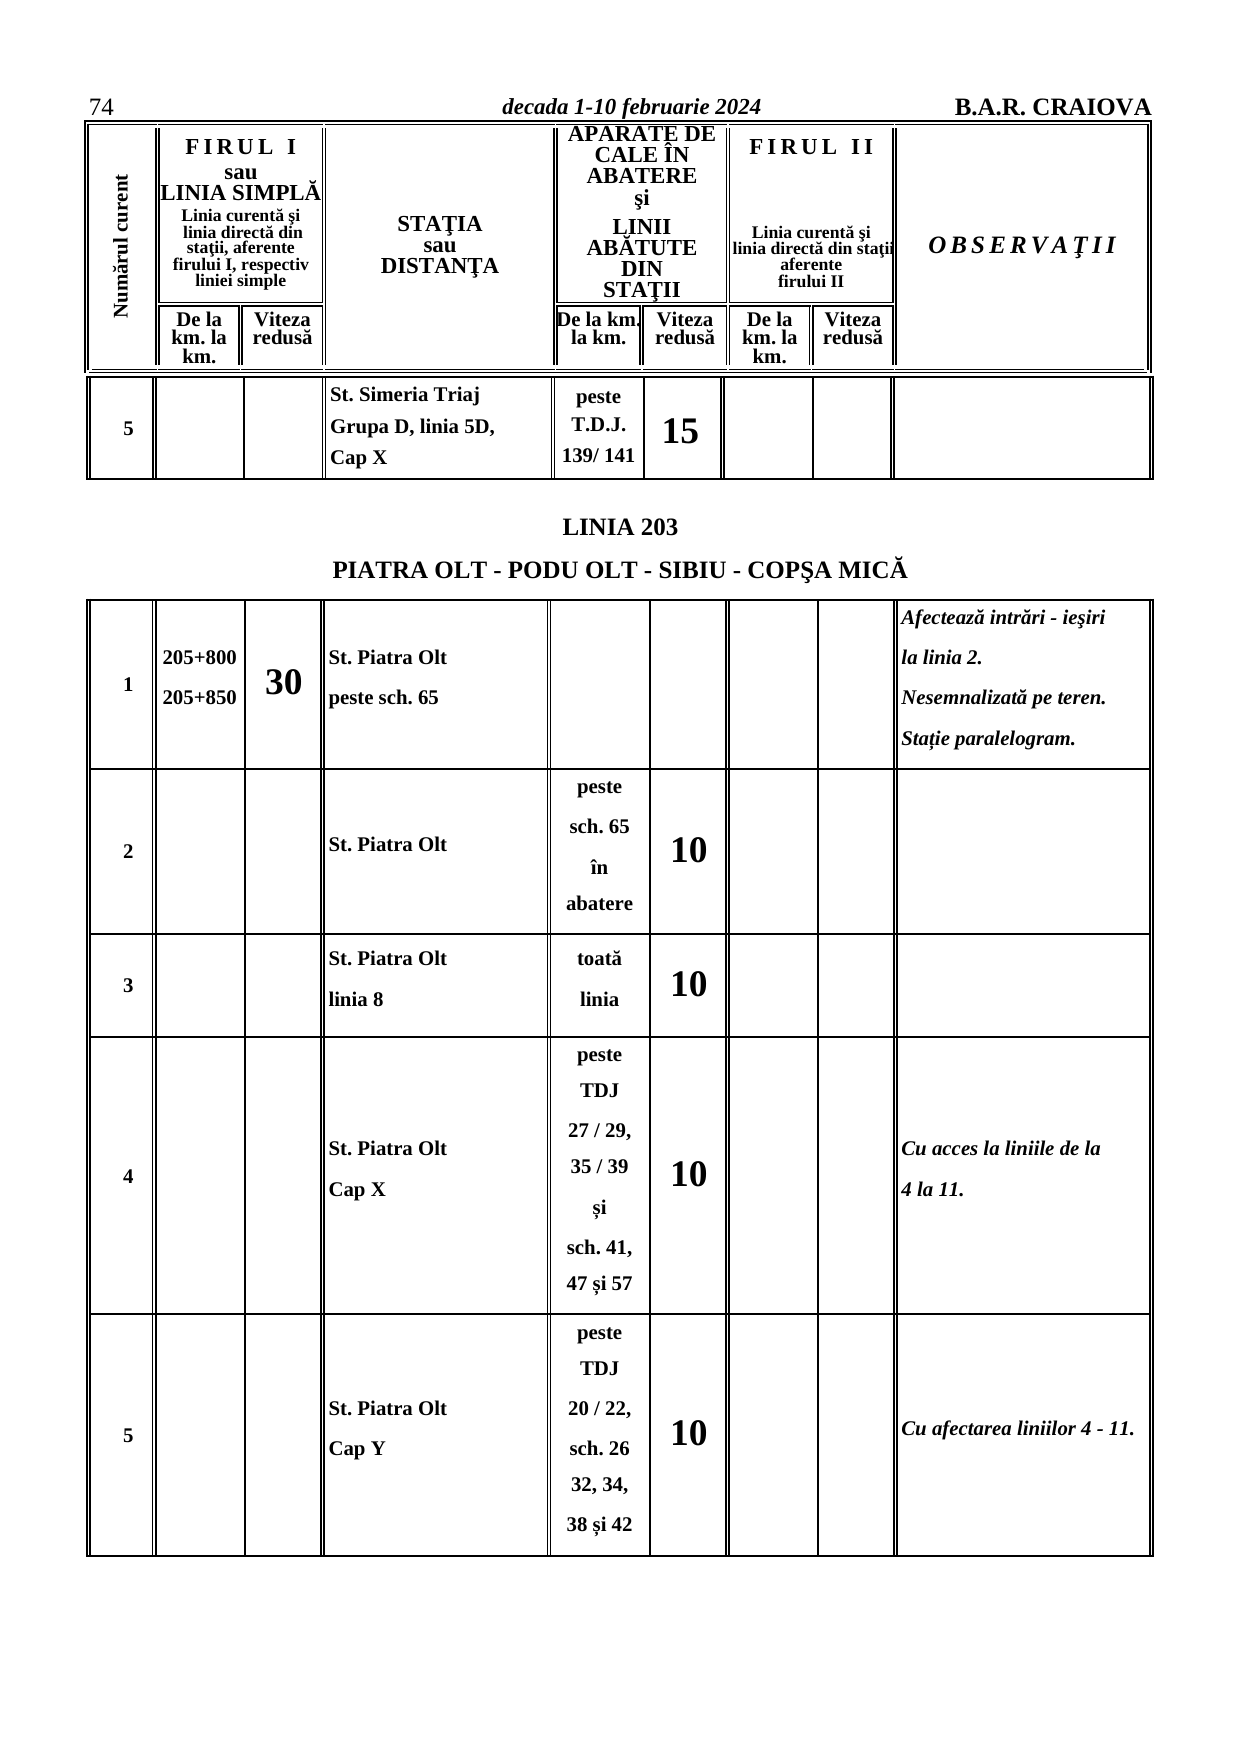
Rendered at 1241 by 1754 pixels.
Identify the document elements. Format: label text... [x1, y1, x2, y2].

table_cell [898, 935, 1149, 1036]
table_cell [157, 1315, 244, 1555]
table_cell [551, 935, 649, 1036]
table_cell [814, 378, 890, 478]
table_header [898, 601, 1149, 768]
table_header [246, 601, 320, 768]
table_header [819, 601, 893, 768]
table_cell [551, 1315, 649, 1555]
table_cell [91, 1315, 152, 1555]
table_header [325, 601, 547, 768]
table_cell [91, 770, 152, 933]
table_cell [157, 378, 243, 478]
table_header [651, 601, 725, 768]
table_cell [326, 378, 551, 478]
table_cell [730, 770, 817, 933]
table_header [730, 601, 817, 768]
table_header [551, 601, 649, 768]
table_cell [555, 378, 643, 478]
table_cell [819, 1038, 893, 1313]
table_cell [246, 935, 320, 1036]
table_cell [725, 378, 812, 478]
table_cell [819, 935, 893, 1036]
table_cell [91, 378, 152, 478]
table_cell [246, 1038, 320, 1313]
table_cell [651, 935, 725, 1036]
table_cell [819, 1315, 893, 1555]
subtitle LINIA 203 [89, 512, 1152, 541]
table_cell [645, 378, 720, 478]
subtitle PIATRA OLT - PODU OLT - SIBIU - COPŞA MICĂ [89, 555, 1152, 584]
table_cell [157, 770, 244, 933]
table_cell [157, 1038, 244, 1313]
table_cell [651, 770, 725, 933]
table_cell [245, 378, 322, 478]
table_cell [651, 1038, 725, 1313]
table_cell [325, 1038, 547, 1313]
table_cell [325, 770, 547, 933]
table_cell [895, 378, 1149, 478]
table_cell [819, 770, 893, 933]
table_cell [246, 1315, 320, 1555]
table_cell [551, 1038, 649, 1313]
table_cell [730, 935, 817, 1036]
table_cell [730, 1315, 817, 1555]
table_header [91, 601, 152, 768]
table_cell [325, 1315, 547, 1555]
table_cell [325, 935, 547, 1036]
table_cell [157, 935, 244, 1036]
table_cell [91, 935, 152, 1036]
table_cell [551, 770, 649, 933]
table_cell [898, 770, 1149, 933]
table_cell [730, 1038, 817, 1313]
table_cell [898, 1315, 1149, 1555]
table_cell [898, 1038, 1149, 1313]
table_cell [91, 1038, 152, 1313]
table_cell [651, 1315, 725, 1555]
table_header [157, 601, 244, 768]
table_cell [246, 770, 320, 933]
